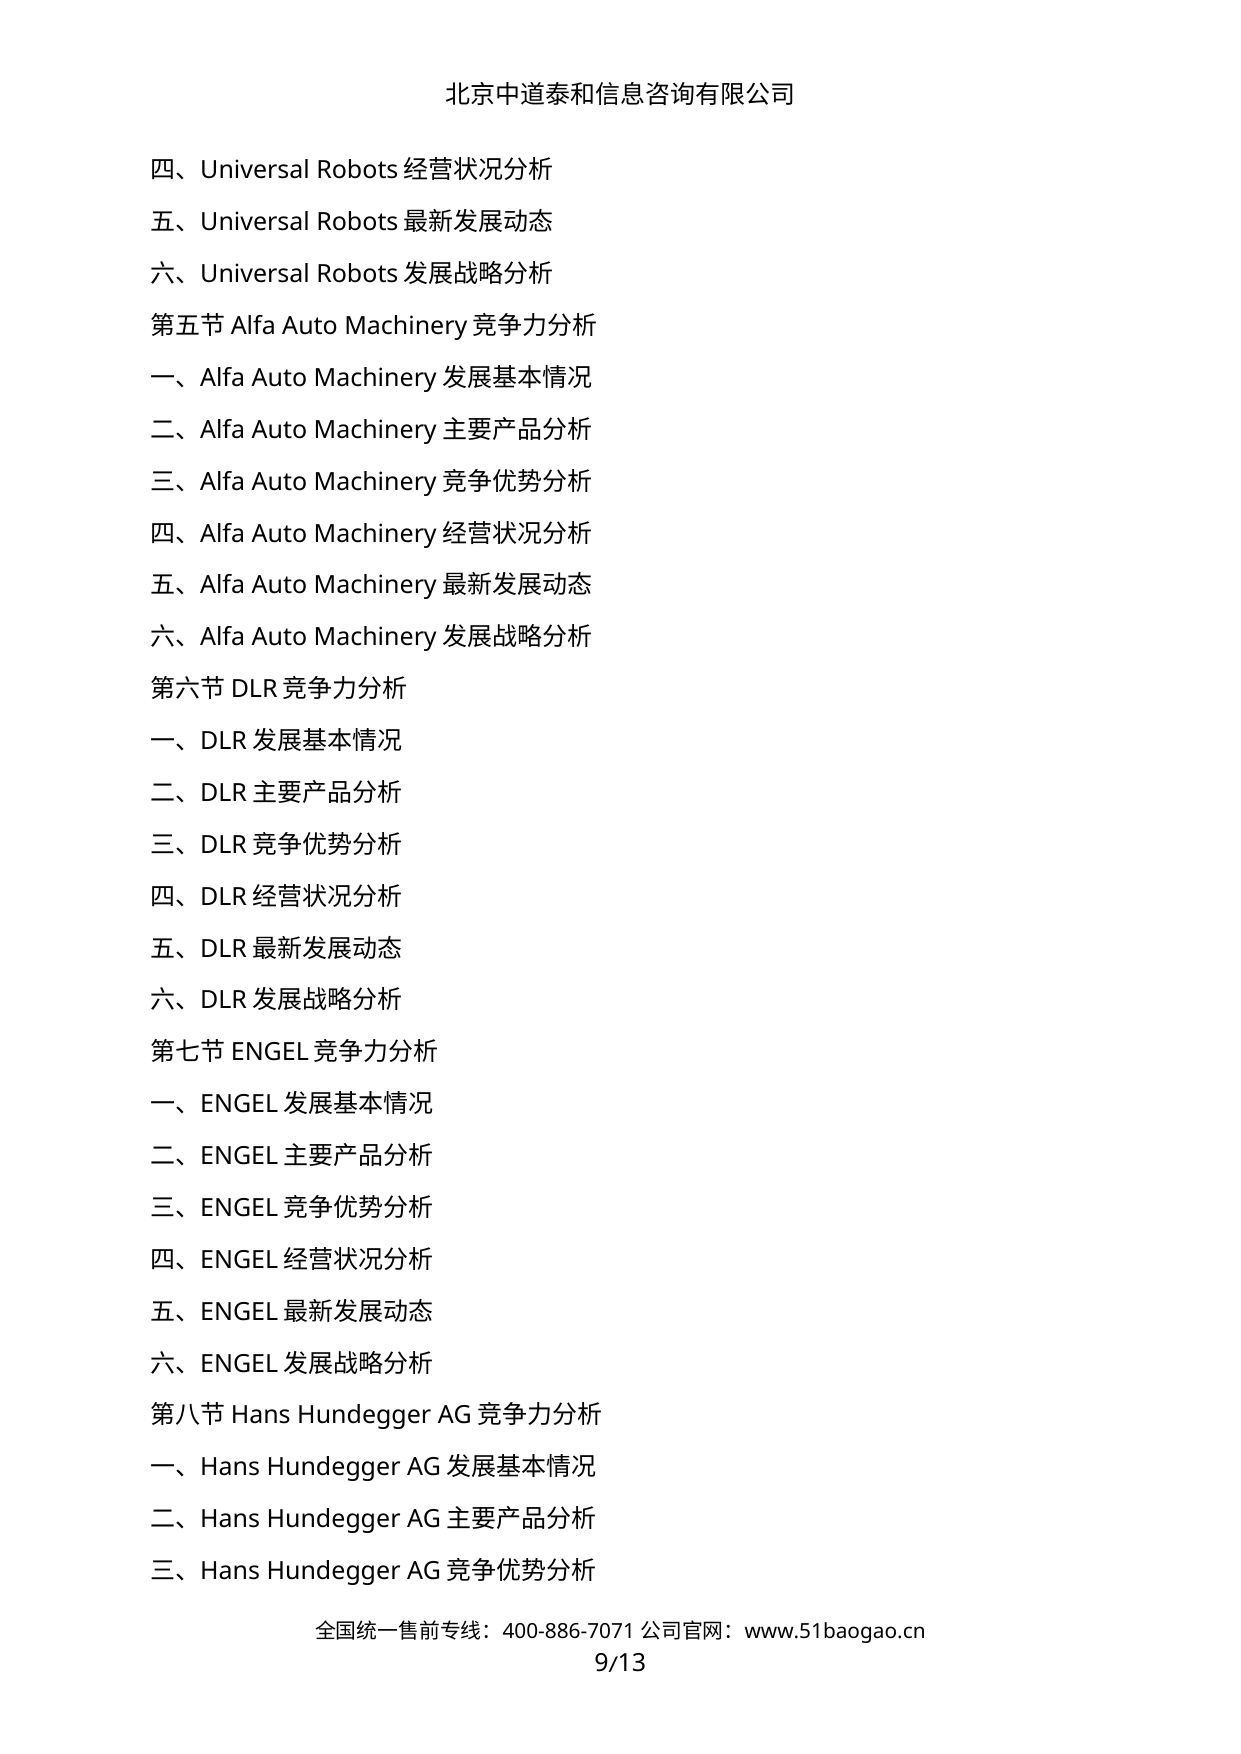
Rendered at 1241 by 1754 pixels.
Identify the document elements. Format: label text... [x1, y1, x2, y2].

text 第六节 DLR竞争力分析 [150, 669, 1090, 705]
text 六、Universal Robots发展战略分析 [150, 254, 1090, 290]
text 三、Alfa Auto Machinery竞争优势分析 [150, 461, 1090, 497]
text 五、Alfa Auto Machinery最新发展动态 [150, 565, 1090, 601]
text 三、ENGEL竞争优势分析 [150, 1187, 1090, 1224]
text 三、Hans Hundegger AG竞争优势分析 [150, 1551, 1090, 1587]
text 五、DLR最新发展动态 [150, 928, 1090, 964]
text 一、Hans Hundegger AG发展基本情况 [150, 1447, 1090, 1483]
text 四、Universal Robots经营状况分析 [150, 150, 1090, 186]
text 一、ENGEL发展基本情况 [150, 1084, 1090, 1120]
text 三、DLR竞争优势分析 [150, 824, 1090, 861]
text 六、DLR发展战略分析 [150, 980, 1090, 1016]
text 二、Hans Hundegger AG主要产品分析 [150, 1499, 1090, 1535]
text 四、DLR经营状况分析 [150, 876, 1090, 912]
text 第五节 Alfa Auto Machinery竞争力分析 [150, 306, 1090, 342]
text 第八节 Hans Hundegger AG竞争力分析 [150, 1395, 1090, 1431]
text 一、DLR发展基本情况 [150, 721, 1090, 757]
text 四、Alfa Auto Machinery经营状况分析 [150, 513, 1090, 549]
text 五、Universal Robots最新发展动态 [150, 202, 1090, 238]
text 六、Alfa Auto Machinery发展战略分析 [150, 617, 1090, 653]
text 二、Alfa Auto Machinery主要产品分析 [150, 409, 1090, 446]
text 二、DLR主要产品分析 [150, 772, 1090, 809]
text 四、ENGEL经营状况分析 [150, 1239, 1090, 1276]
text 第七节 ENGEL竞争力分析 [150, 1032, 1090, 1068]
text 二、ENGEL主要产品分析 [150, 1136, 1090, 1172]
text 五、ENGEL最新发展动态 [150, 1291, 1090, 1327]
text 一、Alfa Auto Machinery发展基本情况 [150, 357, 1090, 394]
text 六、ENGEL发展战略分析 [150, 1343, 1090, 1379]
